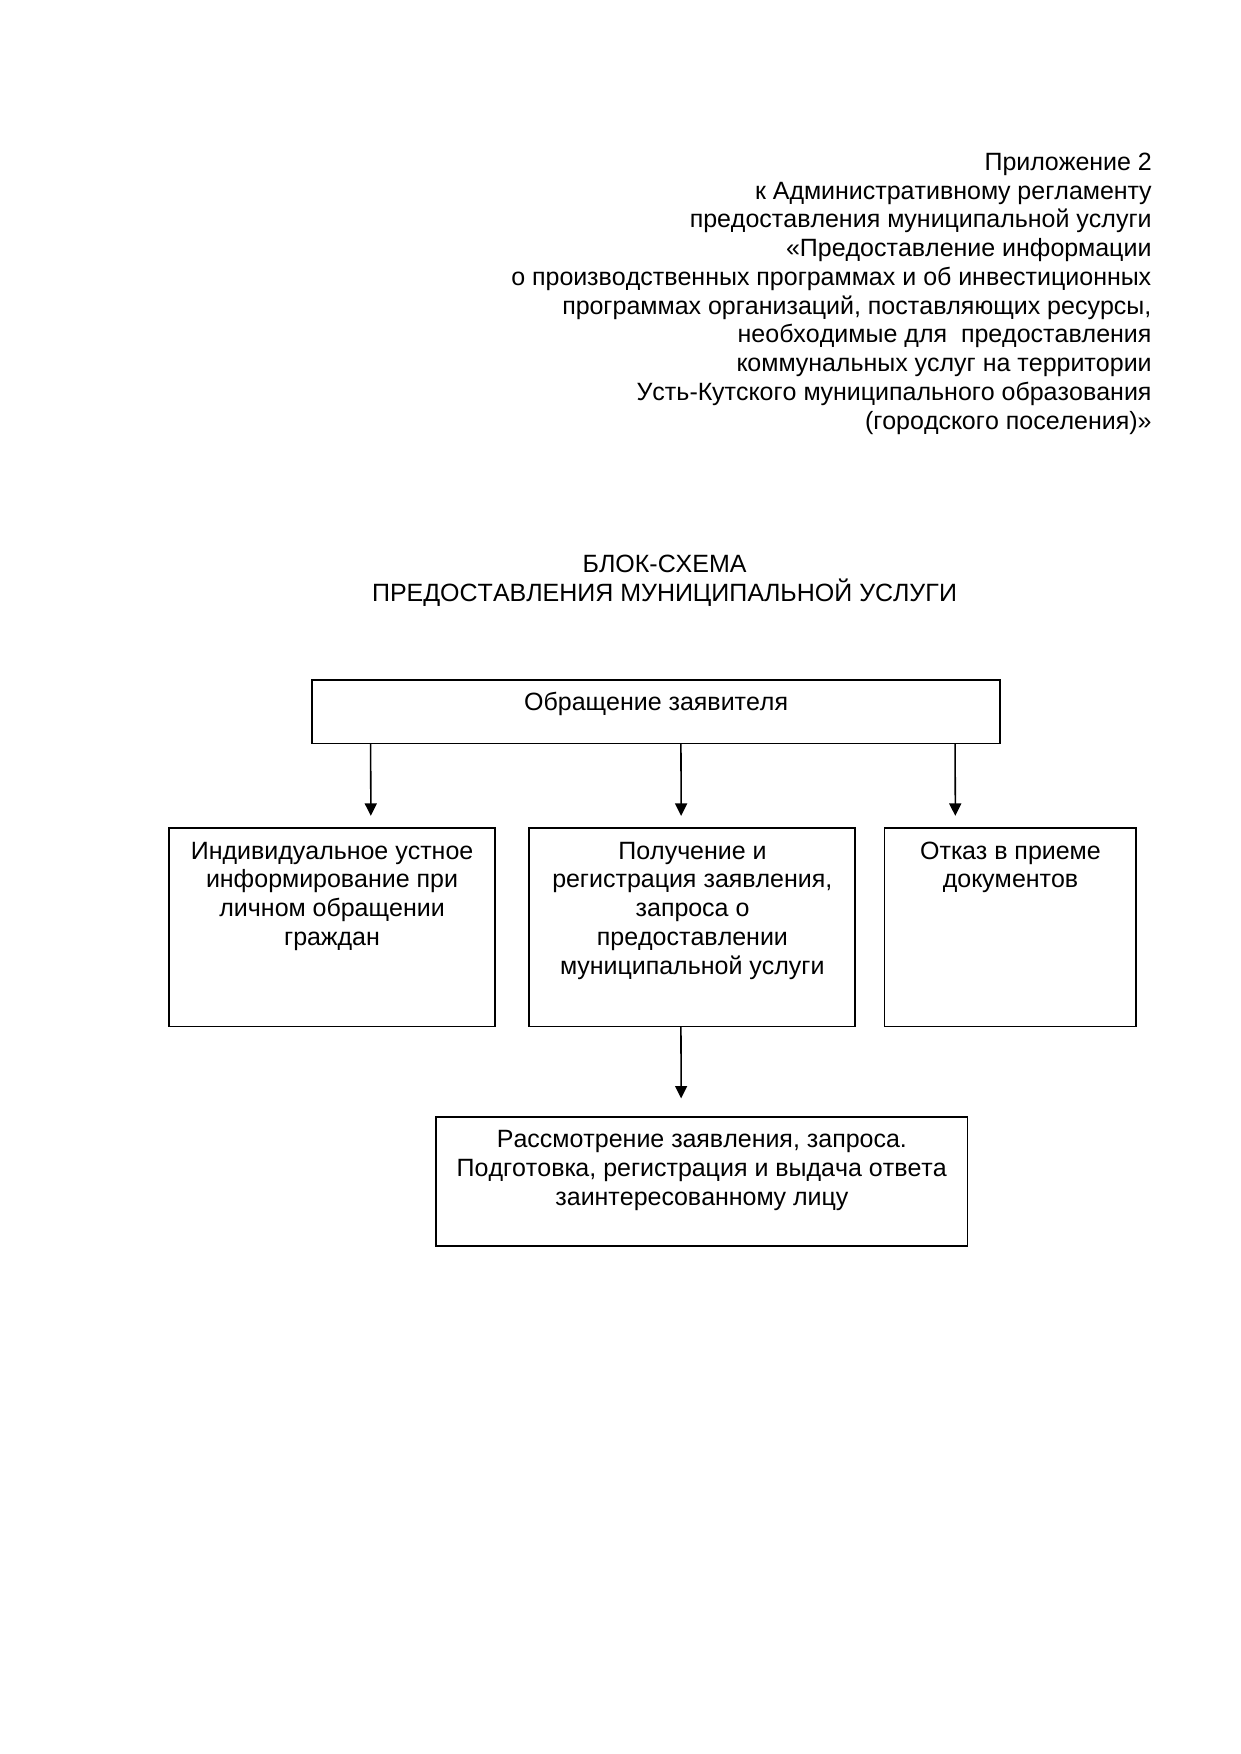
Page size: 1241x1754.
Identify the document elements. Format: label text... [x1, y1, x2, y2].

text программах организаций, поставляющих ресурсы, [177, 291, 1152, 319]
text коммунальных услуг на территории [177, 348, 1152, 377]
text к Административному регламенту [177, 176, 1152, 204]
text Усть-Кутского муниципального образования [177, 377, 1152, 406]
text Приложение 2 [177, 147, 1152, 176]
text предоставления муниципальной услуги [177, 204, 1152, 233]
text БЛОК-СХЕМА [177, 549, 1152, 578]
text ПРЕДОСТАВЛЕНИЯ МУНИЦИПАЛЬНОЙ УСЛУГИ [177, 578, 1152, 607]
text о производственных программах и об инвестиционных [177, 262, 1152, 291]
text «Предоставление информации [177, 233, 1152, 262]
text необходимые для предоставления [177, 319, 1152, 348]
text (городского поселения)» [177, 406, 1152, 434]
